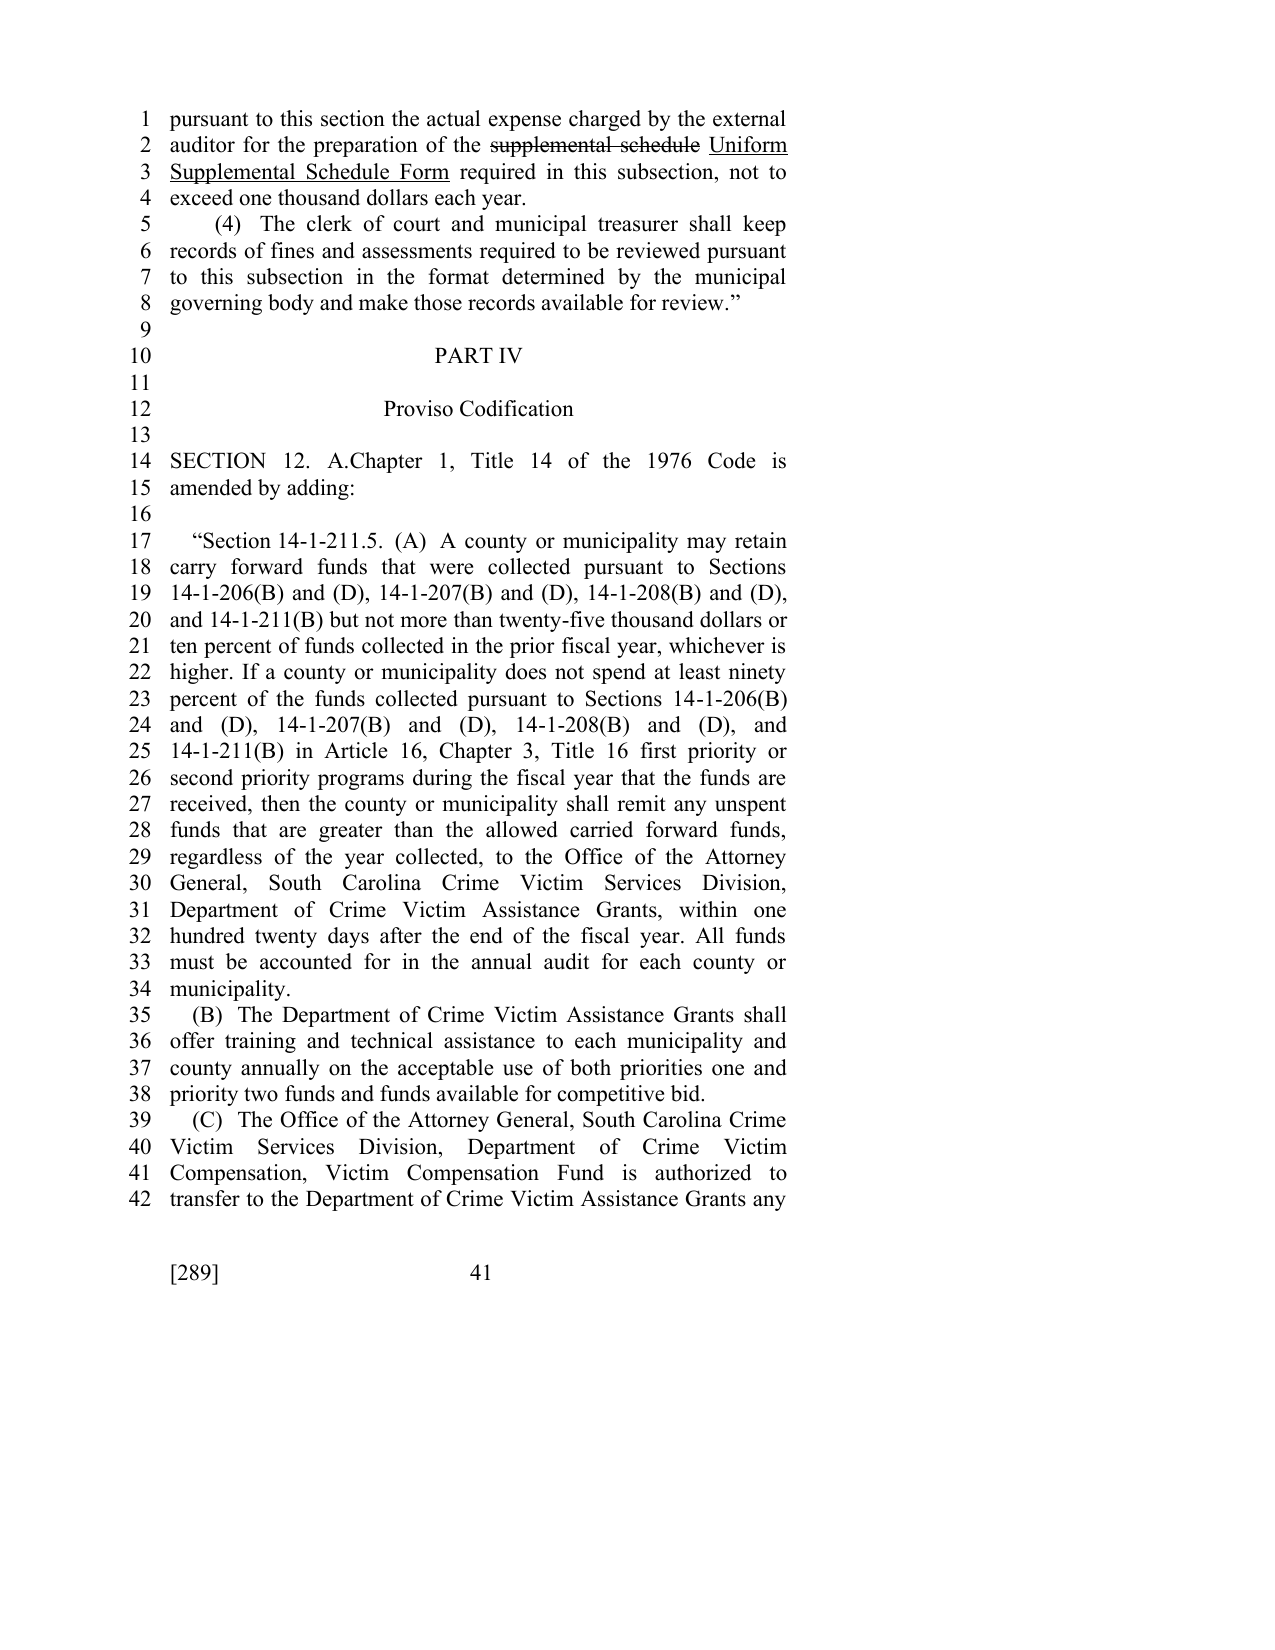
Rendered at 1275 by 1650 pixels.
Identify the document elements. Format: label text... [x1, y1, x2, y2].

text Proviso Codification [169, 395, 787, 421]
text “Section 14-1-211.5. (A) A county or municipality may retain carry forward funds that were collected pursuant to Sections 14-1-206(B) and (D), 14-1-207(B) and (D), 14-1-208(B) and (D), and 14-1-211(B) but not more than twenty-five thousand dollars or ten percent of funds collected in the prior fiscal year, whichever is higher. If a county or municipality does not spend at least ninety percent of the funds collected pursuant to Sections 14-1-206(B) and (D), 14-1-207(B) and (D), 14-1-208(B) and (D), and 14-1-211(B) in Article 16, Chapter 3, Title 16 first priority or second priority programs during the fiscal year that the funds are received, then the county or municipality shall remit any unspent funds that are greater than the allowed carried forward funds, regardless of the year collected, to the Office of the Attorney General, South Carolina Crime Victim Services Division, Department of Crime Victim Assistance Grants, within one hundred twenty days after the end of the fiscal year. All funds must be accounted for in the annual audit for each county or municipality. [169, 527, 787, 1001]
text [169, 1106, 787, 1212]
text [169, 105, 787, 210]
text PART IV [169, 342, 787, 368]
text (B) The Department of Crime Victim Assistance Grants shall offer training and technical assistance to each municipality and county annually on the acceptable use of both priorities one and priority two funds and funds available for competitive bid. [169, 1001, 787, 1106]
text SECTION 12. A. Chapter 1, Title 14 of the 1976 Code is amended by adding: [169, 448, 787, 500]
text (4) The clerk of court and municipal treasurer shall keep records of fines and assessments required to be reviewed pursuant to this subsection in the format determined by the municipal governing body and make those records available for review.” [169, 210, 787, 316]
